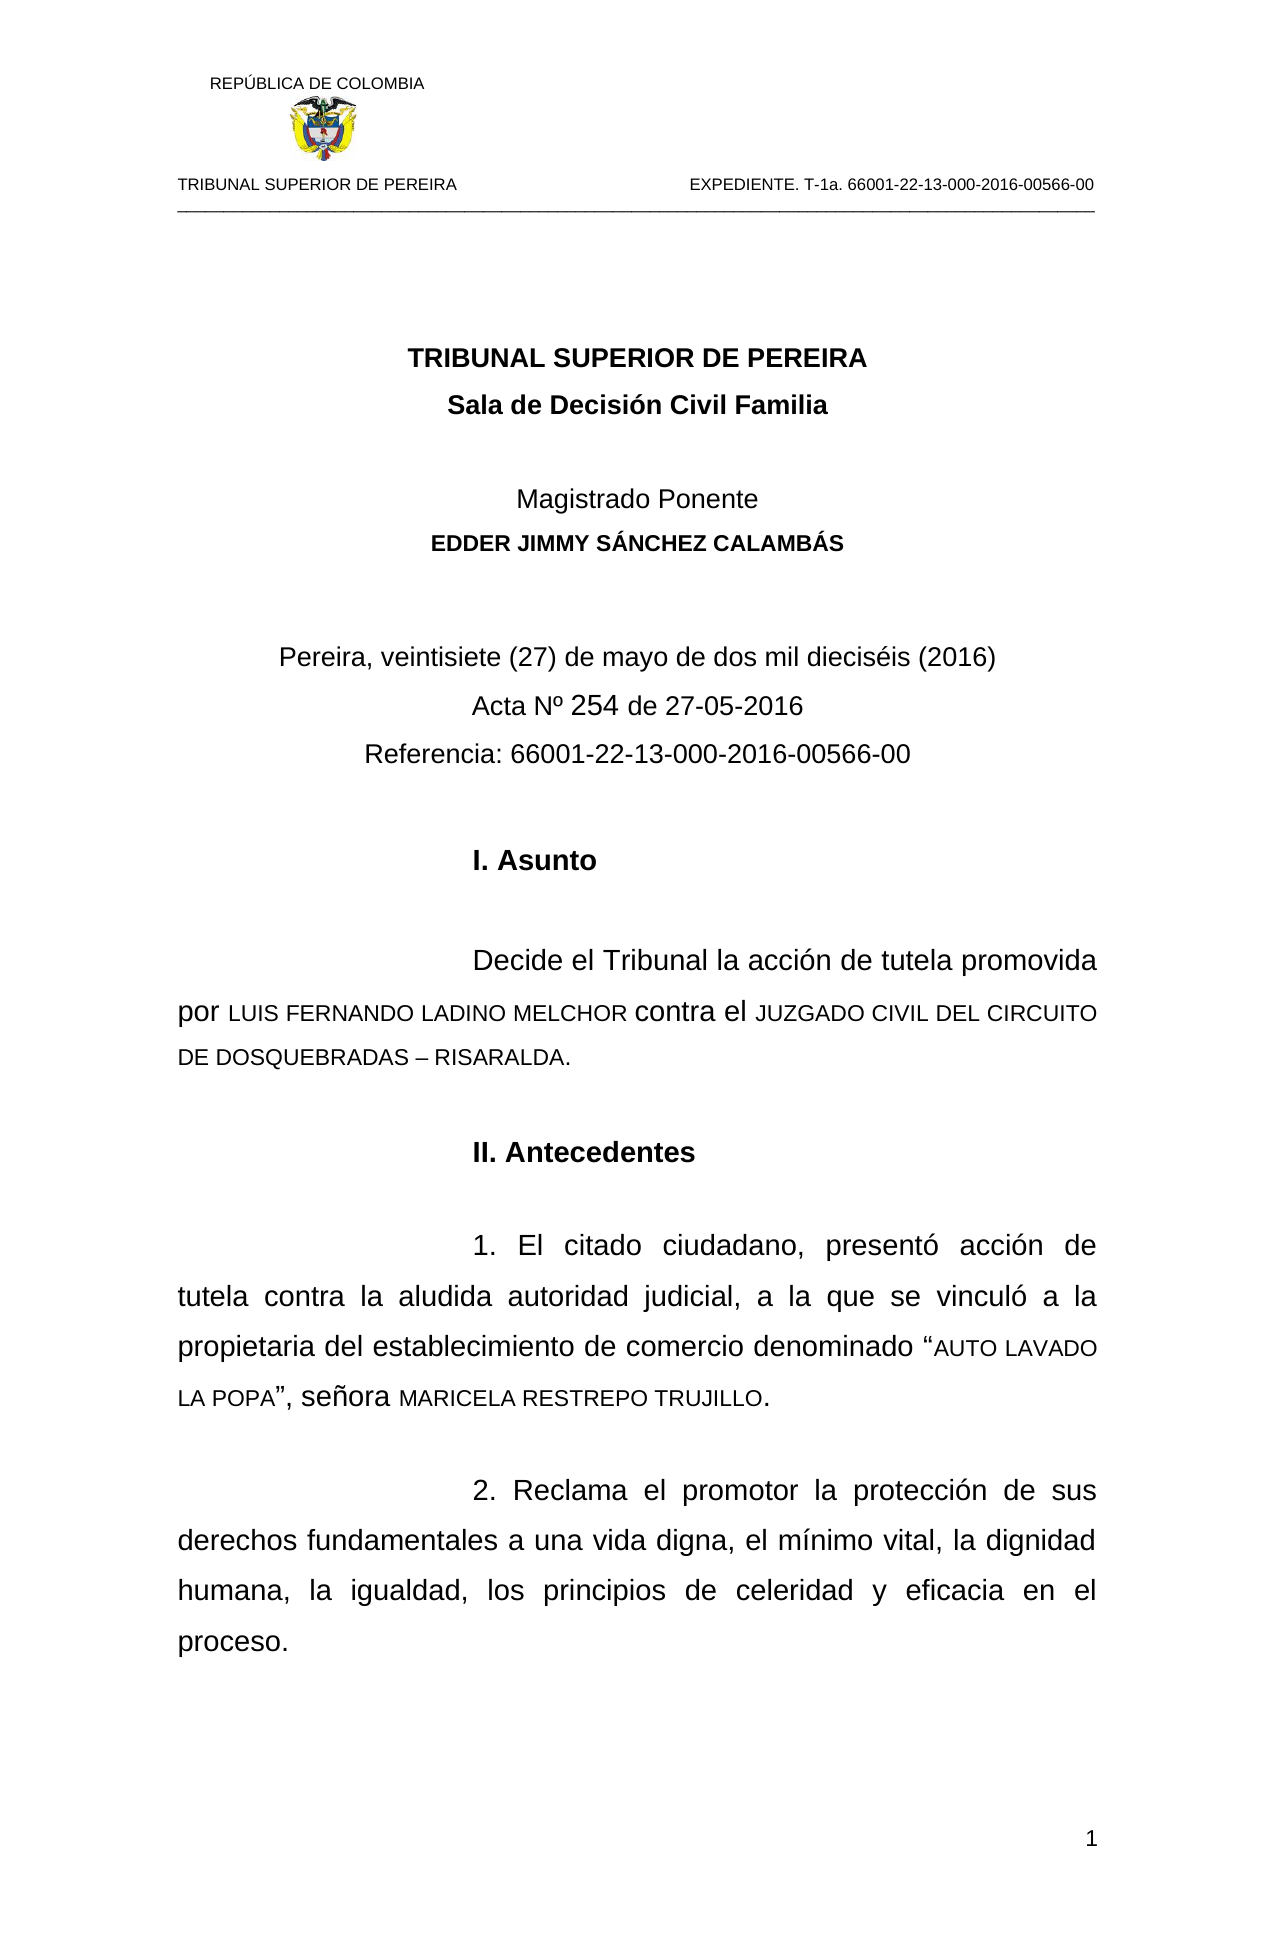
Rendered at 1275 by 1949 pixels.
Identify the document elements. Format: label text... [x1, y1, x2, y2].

text Magistrado Ponente [177, 483, 1098, 514]
text I. Asunto [310, 843, 1098, 876]
text EDDER JIMMY SÁNCHEZ CALAMBÁS [177, 530, 1098, 556]
text 2. Reclama el promotor la protección de sus derechos fundamentales a una vida digna, el mínimo vital, la dignidad humana, la igualdad, los principios de celeridad y eficacia en el proceso. [177, 1473, 1098, 1657]
text 1. El citado ciudadano, presentó acción de tutela contra la aludida autoridad judicial, a la que se vinculó a la propietaria del establecimiento de comercio denominado “AUTO LAVADO LA POPA”, señora MARICELA RESTREPO TRUJILLO. [177, 1228, 1098, 1413]
text II. Antecedentes [310, 1135, 1098, 1168]
text Acta Nº 254 de 27-05-2016 [177, 688, 1098, 721]
text Pereira, veintisiete (27) de mayo de dos mil dieciséis (2016) [177, 641, 1098, 672]
text TRIBUNAL SUPERIOR DE PEREIRA [177, 342, 1098, 373]
text Sala de Decisión Civil Familia [177, 389, 1098, 420]
text Decide el Tribunal la acción de tutela promovida por LUIS FERNANDO LADINO MELCHOR contra el JUZGADO CIVIL DEL CIRCUITO DE DOSQUEBRADAS – RISARALDA. [177, 943, 1098, 1070]
text Referencia: 66001-22-13-000-2016-00566-00 [177, 738, 1098, 769]
picture [289, 96, 357, 161]
